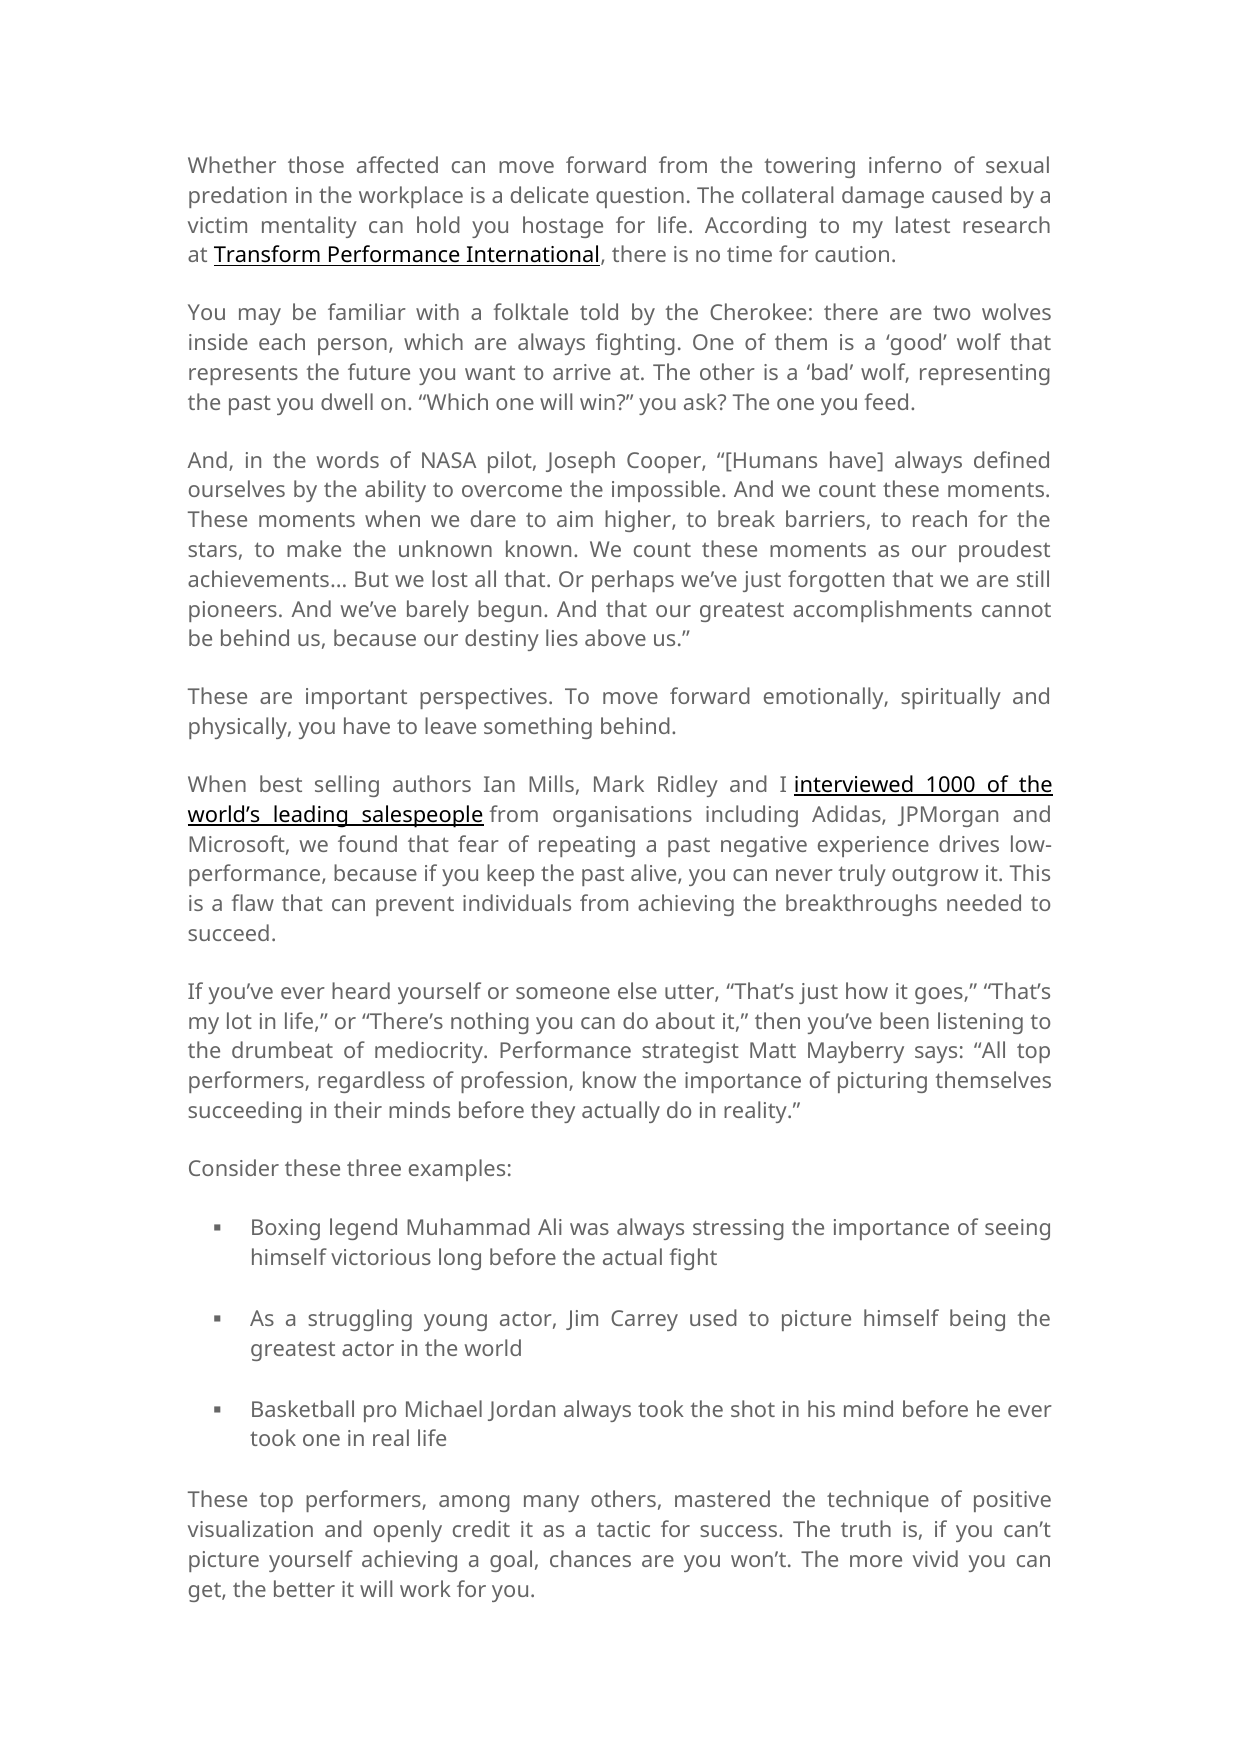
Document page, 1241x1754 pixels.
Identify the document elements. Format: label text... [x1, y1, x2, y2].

text These top performers, among many others, mastered the technique of positive visualization and openly credit it as a tactic for success. The truth is, if you can’t picture yourself achieving a goal, chances are you won’t. The more vivid you can get, the better it will work for you. [187, 1484, 1053, 1603]
text If you’ve ever heard yourself or someone else utter, “That’s just how it goes,” “That’s my lot in life,” or “There’s nothing you can do about it,” then you’ve been listening to the drumbeat of mediocrity. Performance strategist Matt Mayberry says: “All top performers, regardless of profession, know the importance of picturing themselves succeeding in their minds before they actually do in reality.” [187, 976, 1053, 1125]
list As a struggling young actor, Jim Carrey used to picture himself being the greatest actor in the world [212, 1303, 1053, 1362]
list Boxing legend Muhammad Ali was always stressing the importance of seeing himself victorious long before the actual fight [212, 1212, 1053, 1271]
text Consider these three examples: [187, 1153, 1053, 1183]
text And, in the words of NASA pilot, Joseph Cooper, “[Humans have] always defined ourselves by the ability to overcome the impossible. And we count these moments. These moments when we dare to aim higher, to break barriers, to reach for the stars, to make the unknown known. We count these moments as our proudest achievements… But we lost all that. Or perhaps we’ve just forgotten that we are still pioneers. And we’ve barely begun. And that our greatest accomplishments cannot be behind us, because our destiny lies above us.” [187, 444, 1053, 653]
text When best selling authors Ian Mills, Mark Ridley and I interviewed 1000 of the world’s leading salespeople from organisations including Adidas, JPMorgan and Microsoft, we found that fear of repeating a past negative experience drives low-performance, because if you keep the past alive, you can never truly outgrow it. This is a flaw that can prevent individuals from achieving the breakthroughs needed to succeed. [187, 769, 1053, 948]
list Basketball pro Michael Jordan always took the shot in his mind before he ever took one in real life [212, 1393, 1053, 1453]
text Whether those affected can move forward from the towering inferno of sexual predation in the workplace is a delicate question. The collateral damage caused by a victim mentality can hold you hostage for life. According to my latest research at Transform Performance International, there is no time for caution. [187, 150, 1053, 269]
text These are important perspectives. To move forward emotionally, spiritually and physically, you have to leave something behind. [187, 681, 1053, 741]
text You may be familiar with a folktale told by the Cherokee: there are two wolves inside each person, which are always fighting. One of them is a ‘good’ wolf that represents the future you want to arrive at. The other is a ‘bad’ wolf, representing the past you dwell on. “Which one will win?” you ask? The one you feed. [187, 297, 1053, 416]
